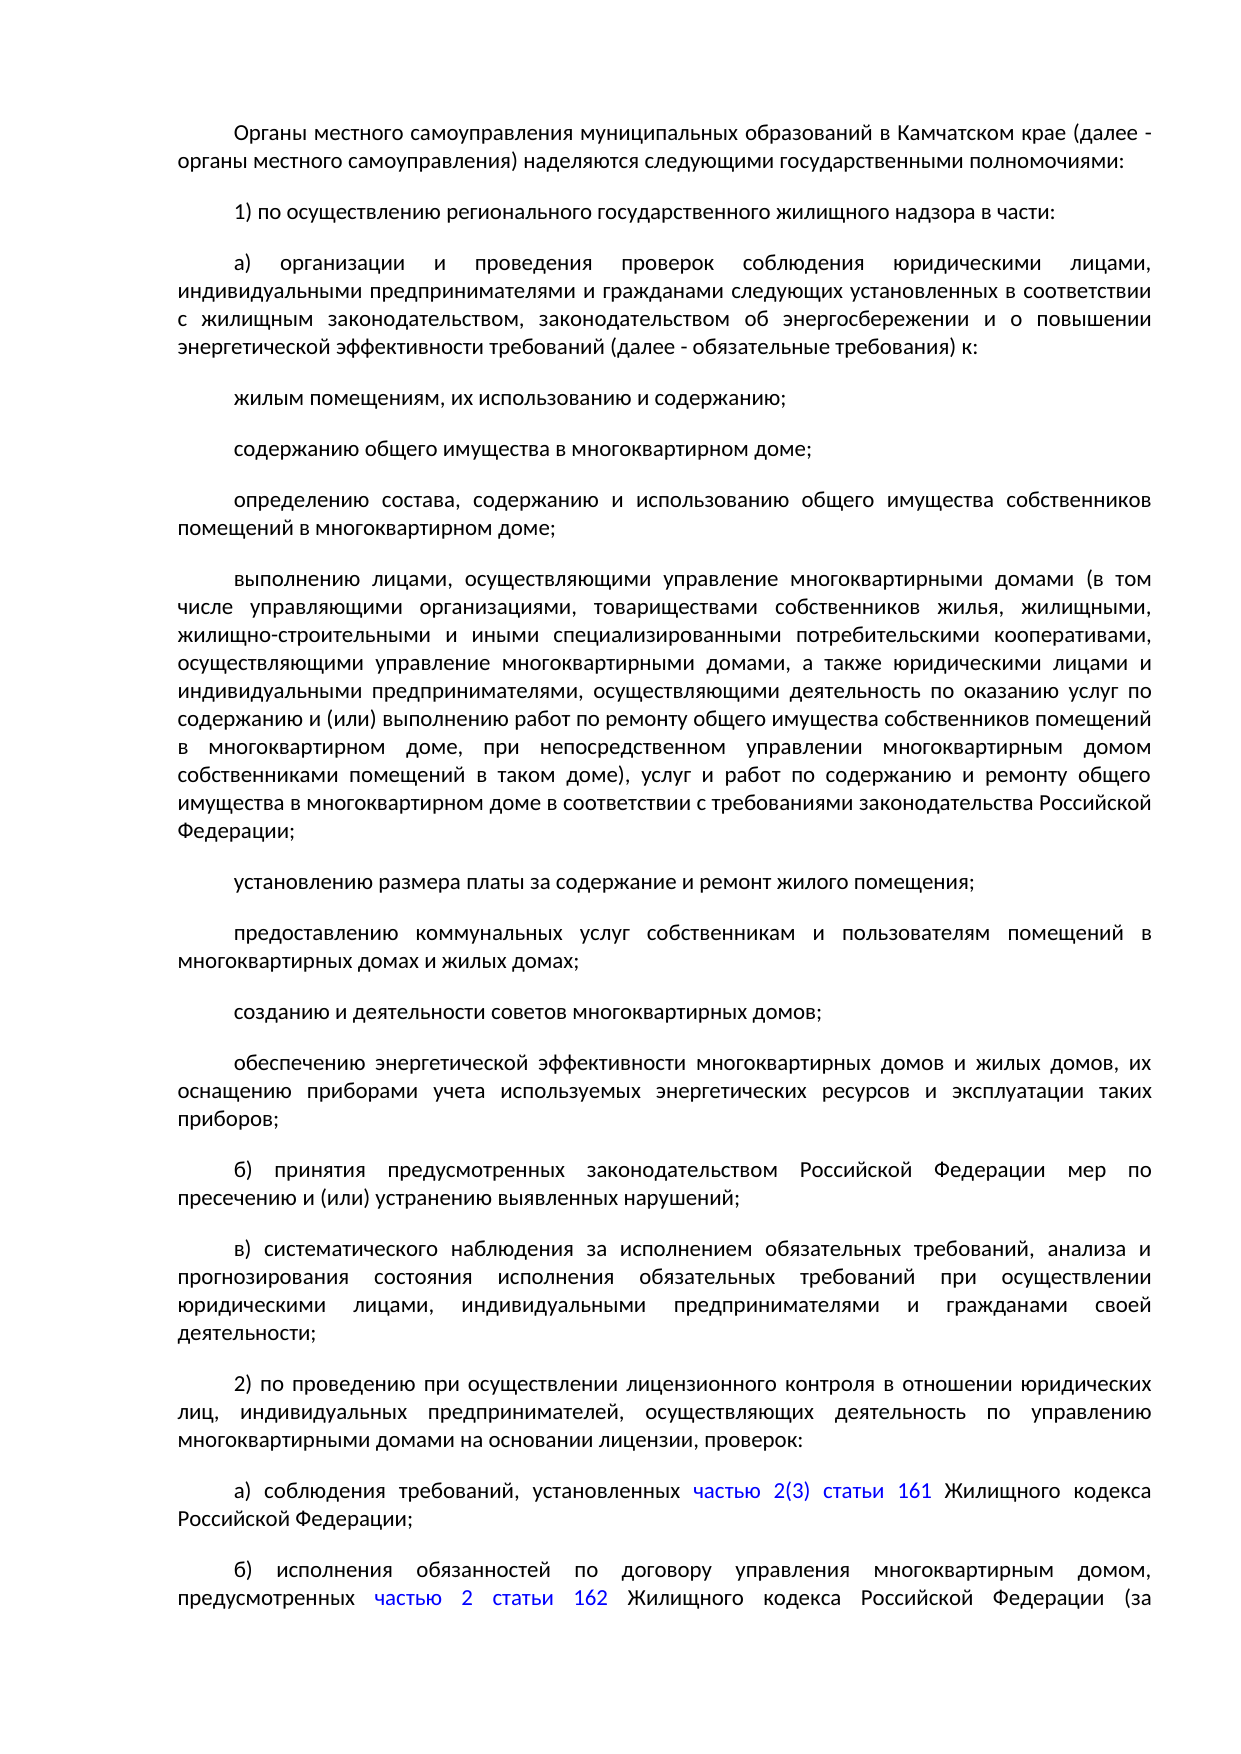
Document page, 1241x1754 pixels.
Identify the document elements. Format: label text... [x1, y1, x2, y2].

text а) организации и проведения проверок соблюдения юридическими лицами, индивидуальными предпринимателями и гражданами следующих установленных в соответствии с жилищным законодательством, законодательством об энергосбережении и о повышении энергетической эффективности требований (далее - обязательные требования) к: [177, 248, 1152, 360]
text созданию и деятельности советов многоквартирных домов; [177, 997, 1152, 1025]
text жилым помещениям, их использованию и содержанию; [177, 383, 1152, 411]
text определению состава, содержанию и использованию общего имущества собственников помещений в многоквартирном доме; [177, 485, 1152, 541]
text в) систематического наблюдения за исполнением обязательных требований, анализа и прогнозирования состояния исполнения обязательных требований при осуществлении юридическими лицами, индивидуальными предпринимателями и гражданами своей деятельности; [177, 1234, 1152, 1346]
text содержанию общего имущества в многоквартирном доме; [177, 434, 1152, 462]
text 2) по проведению при осуществлении лицензионного контроля в отношении юридических лиц, индивидуальных предпринимателей, осуществляющих деятельность по управлению многоквартирными домами на основании лицензии, проверок: [177, 1369, 1152, 1453]
text Органы местного самоуправления муниципальных образований в Камчатском крае (далее - органы местного самоуправления) наделяются следующими государственными полномочиями: [177, 118, 1152, 174]
text а) соблюдения требований, установленных частью 2(3) статьи 161 Жилищного кодекса Российской Федерации; [177, 1476, 1152, 1532]
text обеспечению энергетической эффективности многоквартирных домов и жилых домов, их оснащению приборами учета используемых энергетических ресурсов и эксплуатации таких приборов; [177, 1048, 1152, 1132]
text 1) по осуществлению регионального государственного жилищного надзора в части: [177, 197, 1152, 225]
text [177, 1555, 1152, 1611]
text выполнению лицами, осуществляющими управление многоквартирными домами (в том числе управляющими организациями, товариществами собственников жилья, жилищными, жилищно-строительными и иными специализированными потребительскими кооперативами, осуществляющими управление многоквартирными домами, а также юридическими лицами и индивидуальными предпринимателями, осуществляющими деятельность по оказанию услуг по содержанию и (или) выполнению работ по ремонту общего имущества собственников помещений в многоквартирном доме, при непосредственном управлении многоквартирным домом собственниками помещений в таком доме), услуг и работ по содержанию и ремонту общего имущества в многоквартирном доме в соответствии с требованиями законодательства Российской Федерации; [177, 564, 1152, 844]
text б) принятия предусмотренных законодательством Российской Федерации мер по пресечению и (или) устранению выявленных нарушений; [177, 1155, 1152, 1211]
text предоставлению коммунальных услуг собственникам и пользователям помещений в многоквартирных домах и жилых домах; [177, 918, 1152, 974]
text установлению размера платы за содержание и ремонт жилого помещения; [177, 867, 1152, 895]
